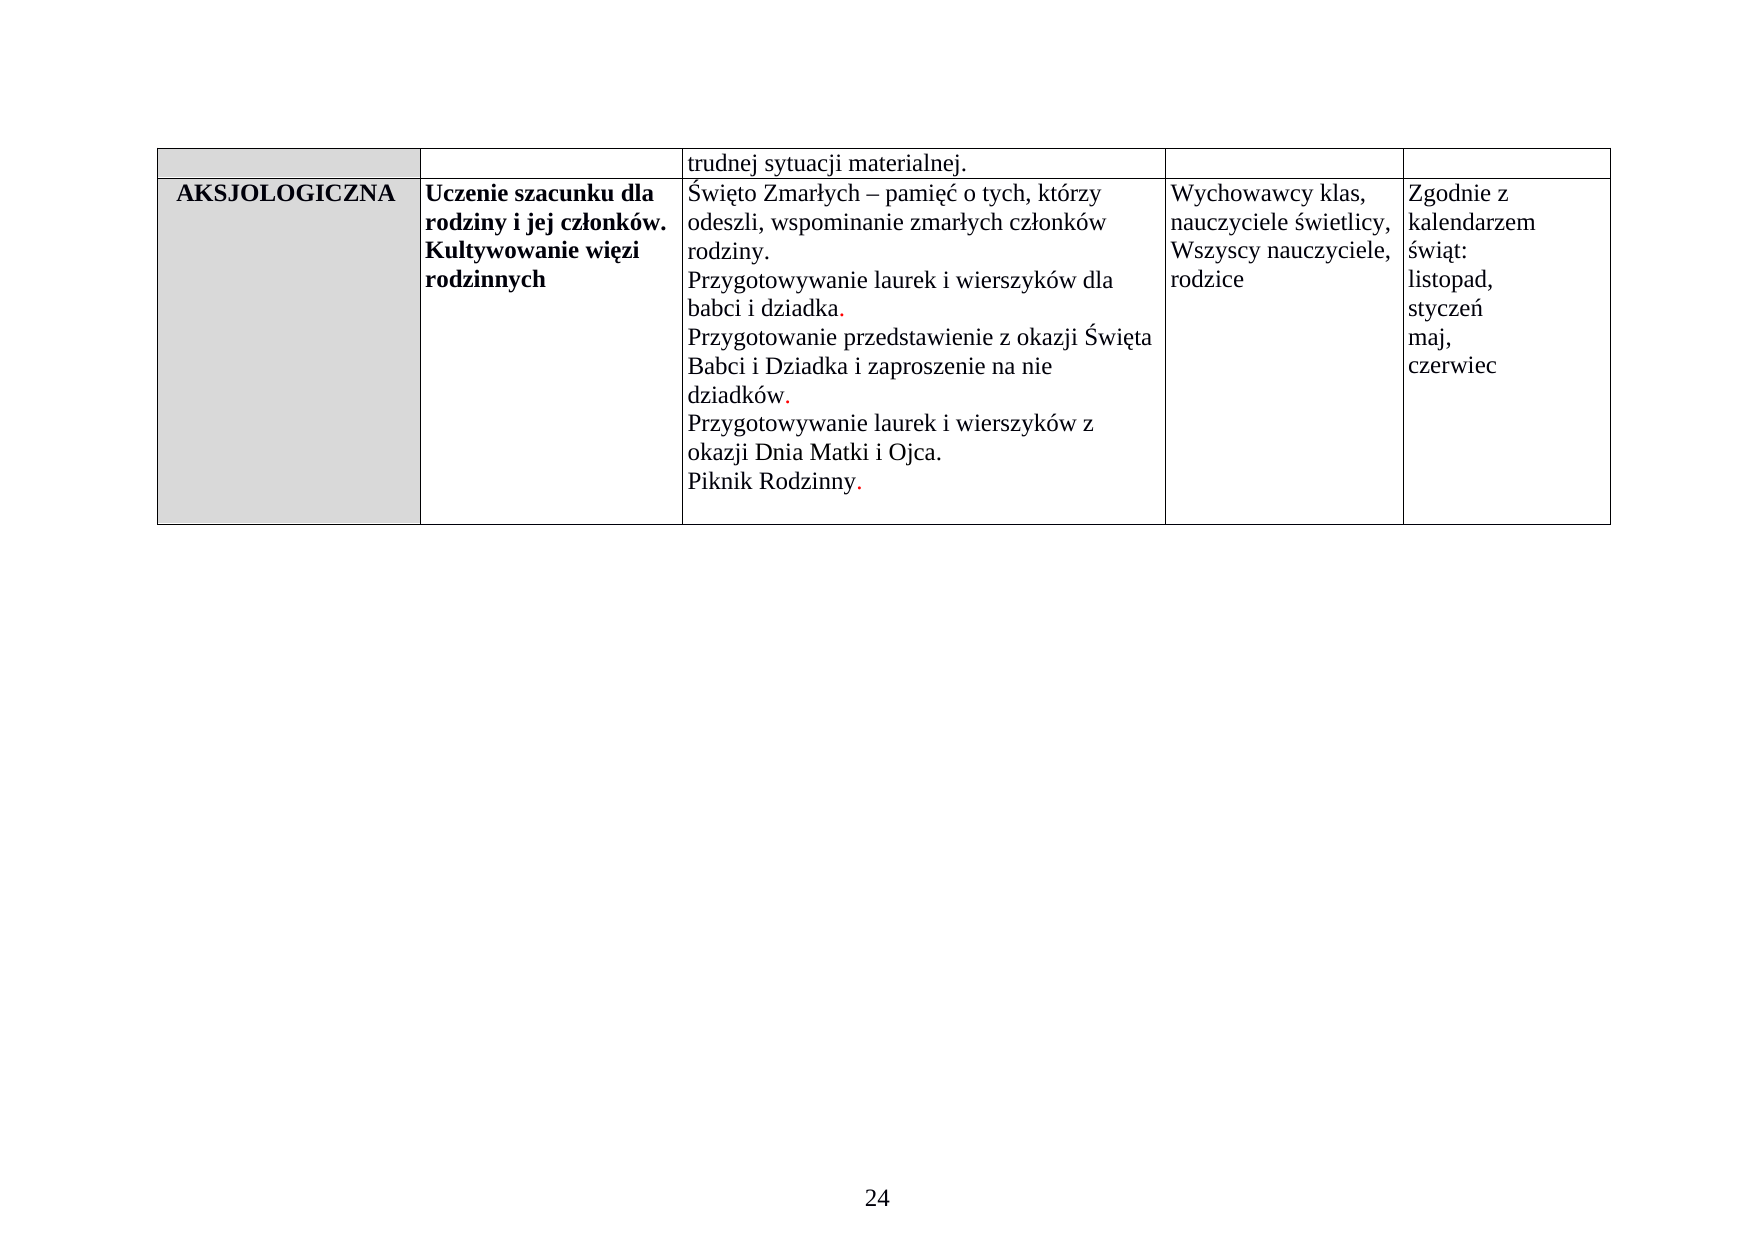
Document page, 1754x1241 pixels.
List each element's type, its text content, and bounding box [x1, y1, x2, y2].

table_cell Zgodnie z kalendarzem świąt: listopad, styczeń maj, czerwiec [1404, 179, 1610, 523]
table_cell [1404, 149, 1610, 177]
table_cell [683, 149, 1165, 177]
table_cell Święto Zmarłych – pamięć o tych, którzy odeszli, wspominanie zmarłych członków rodziny. Przygotowywanie laurek i wierszyków dla babci i dziadka. Przygotowanie przedstawienie z okazji Święta Babci i Dziadka i zaproszenie na nie dziadków. Przygotowywanie laurek i wierszyków z okazji Dnia Matki i Ojca. Piknik Rodzinny. [683, 179, 1165, 523]
table_cell Wychowawcy klas, nauczyciele świetlicy, Wszyscy nauczyciele, rodzice [1166, 179, 1403, 523]
table_cell Uczenie szacunku dla rodziny i jej członków. Kultywowanie więzi rodzinnych [421, 179, 682, 523]
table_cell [421, 149, 682, 177]
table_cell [1166, 149, 1403, 177]
table_cell AKSJOLOGICZNA [158, 179, 420, 523]
